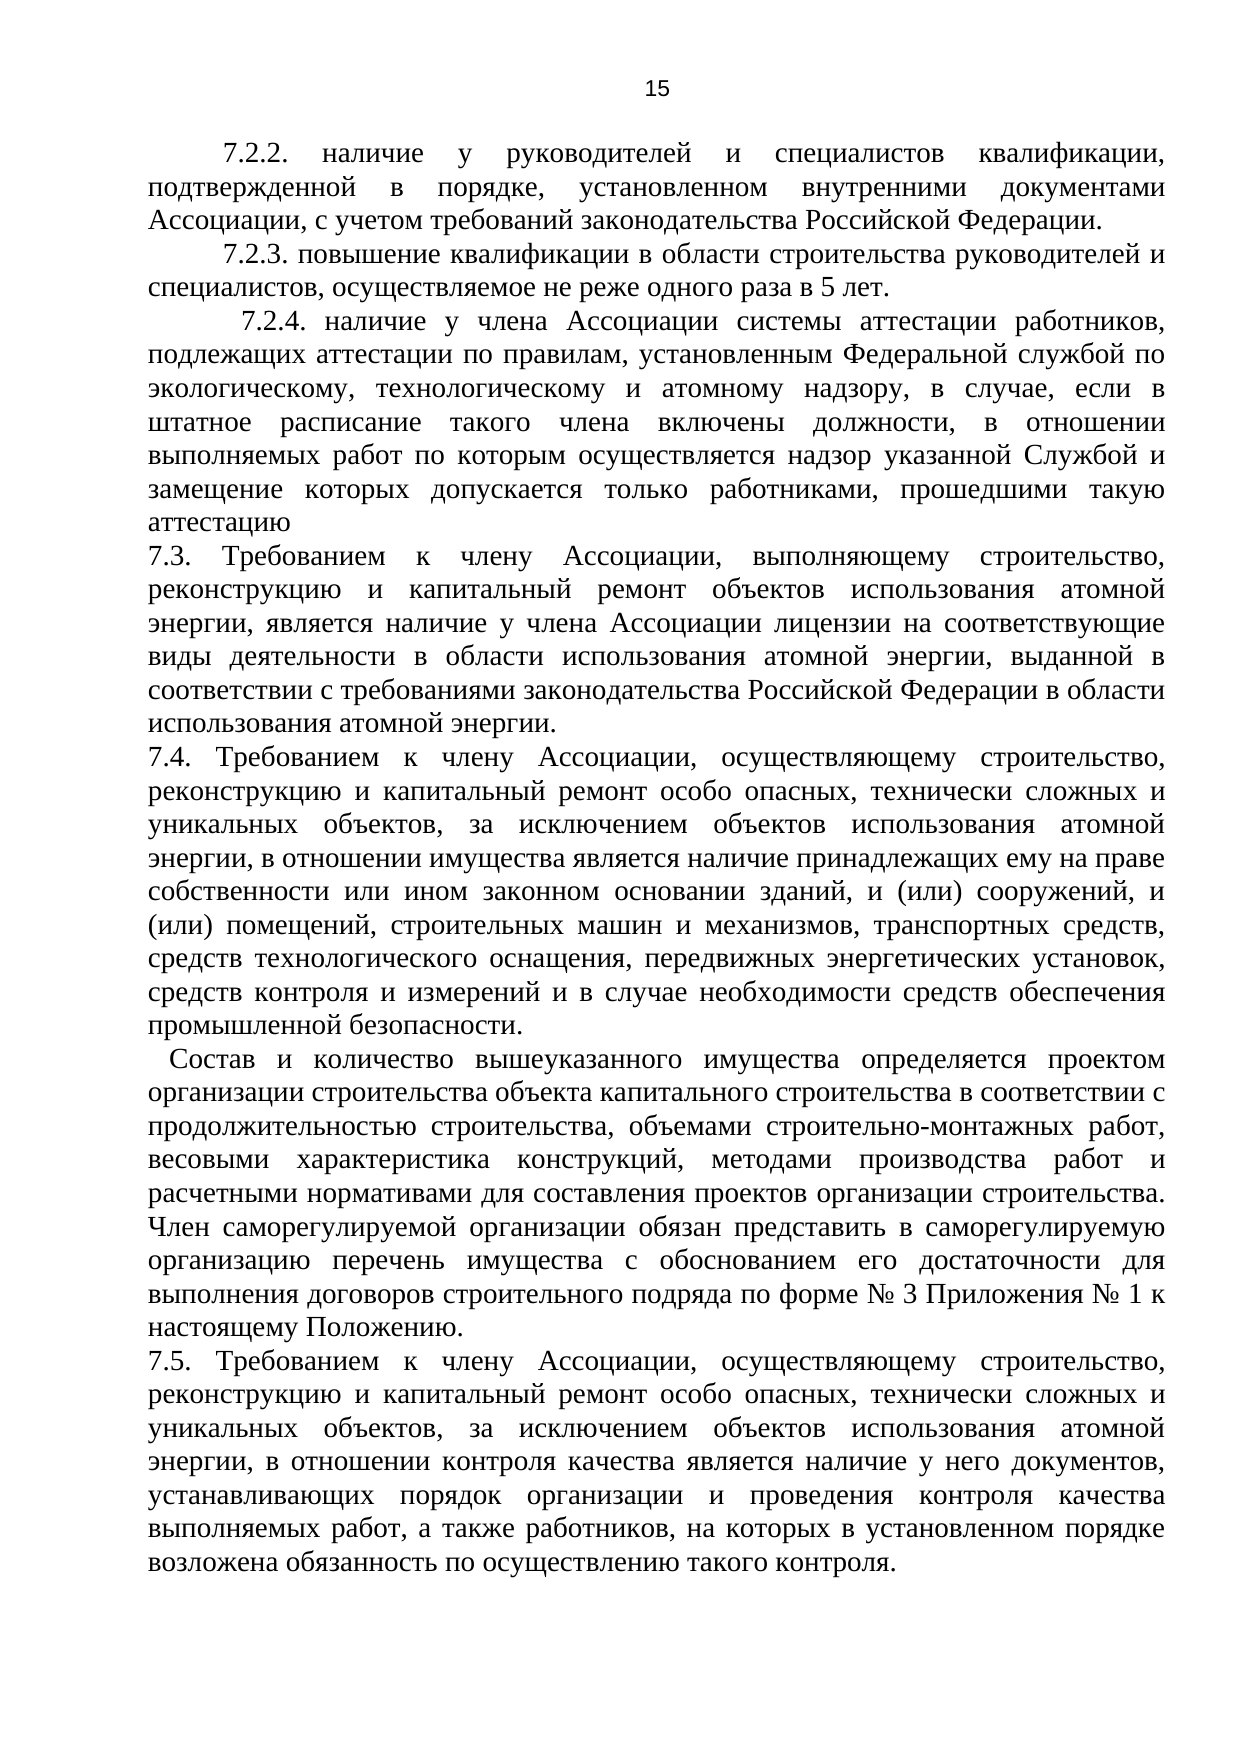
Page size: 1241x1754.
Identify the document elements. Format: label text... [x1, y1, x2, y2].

text Состав и количество вышеуказанного имущества определяется проектом организации строительства объекта капитального строительства в соответствии с продолжительностью строительства, объемами строительно-монтажных работ, весовыми характеристика конструкций, методами производства работ и расчетными нормативами для составления проектов организации строительства. Член саморегулируемой организации обязан представить в саморегулируемую организацию перечень имущества с обоснованием его достаточности для выполнения договоров строительного подряда по форме № 3 Приложения № 1 к настоящему Положению. [148, 1041, 1166, 1343]
text 7.2.2. наличие у руководителей и специалистов квалификации, подтвержденной в порядке, установленном внутренними документами Ассоциации, с учетом требований законодательства Российской Федерации. [148, 135, 1166, 236]
text 7.2.4. наличие у члена Ассоциации системы аттестации работников, подлежащих аттестации по правилам, установленным Федеральной службой по экологическому, технологическому и атомному надзору, в случае, если в штатное расписание такого члена включены должности, в отношении выполняемых работ по которым осуществляется надзор указанной Службой и замещение которых допускается только работниками, прошедшими такую аттестацию [148, 303, 1166, 538]
text 7.5. Требованием к члену Ассоциации, осуществляющему строительство, реконструкцию и капитальный ремонт особо опасных, технически сложных и уникальных объектов, за исключением объектов использования атомной энергии, в отношении контроля качества является наличие у него документов, устанавливающих порядок организации и проведения контроля качества выполняемых работ, а также работников, на которых в установленном порядке возложена обязанность по осуществлению такого контроля. [148, 1343, 1166, 1578]
text 7.3. Требованием к члену Ассоциации, выполняющему строительство, реконструкцию и капитальный ремонт объектов использования атомной энергии, является наличие у члена Ассоциации лицензии на соответствующие виды деятельности в области использования атомной энергии, выданной в соответствии с требованиями законодательства Российской Федерации в области использования атомной энергии. [148, 538, 1166, 739]
text 7.2.3. повышение квалификации в области строительства руководителей и специалистов, осуществляемое не реже одного раза в 5 лет. [148, 236, 1166, 303]
text 7.4. Требованием к члену Ассоциации, осуществляющему строительство, реконструкцию и капитальный ремонт особо опасных, технически сложных и уникальных объектов, за исключением объектов использования атомной энергии, в отношении имущества является наличие принадлежащих ему на праве собственности или ином законном основании зданий, и (или) сооружений, и (или) помещений, строительных машин и механизмов, транспортных средств, средств технологического оснащения, передвижных энергетических установок, средств контроля и измерений и в случае необходимости средств обеспечения промышленной безопасности. [148, 739, 1166, 1041]
